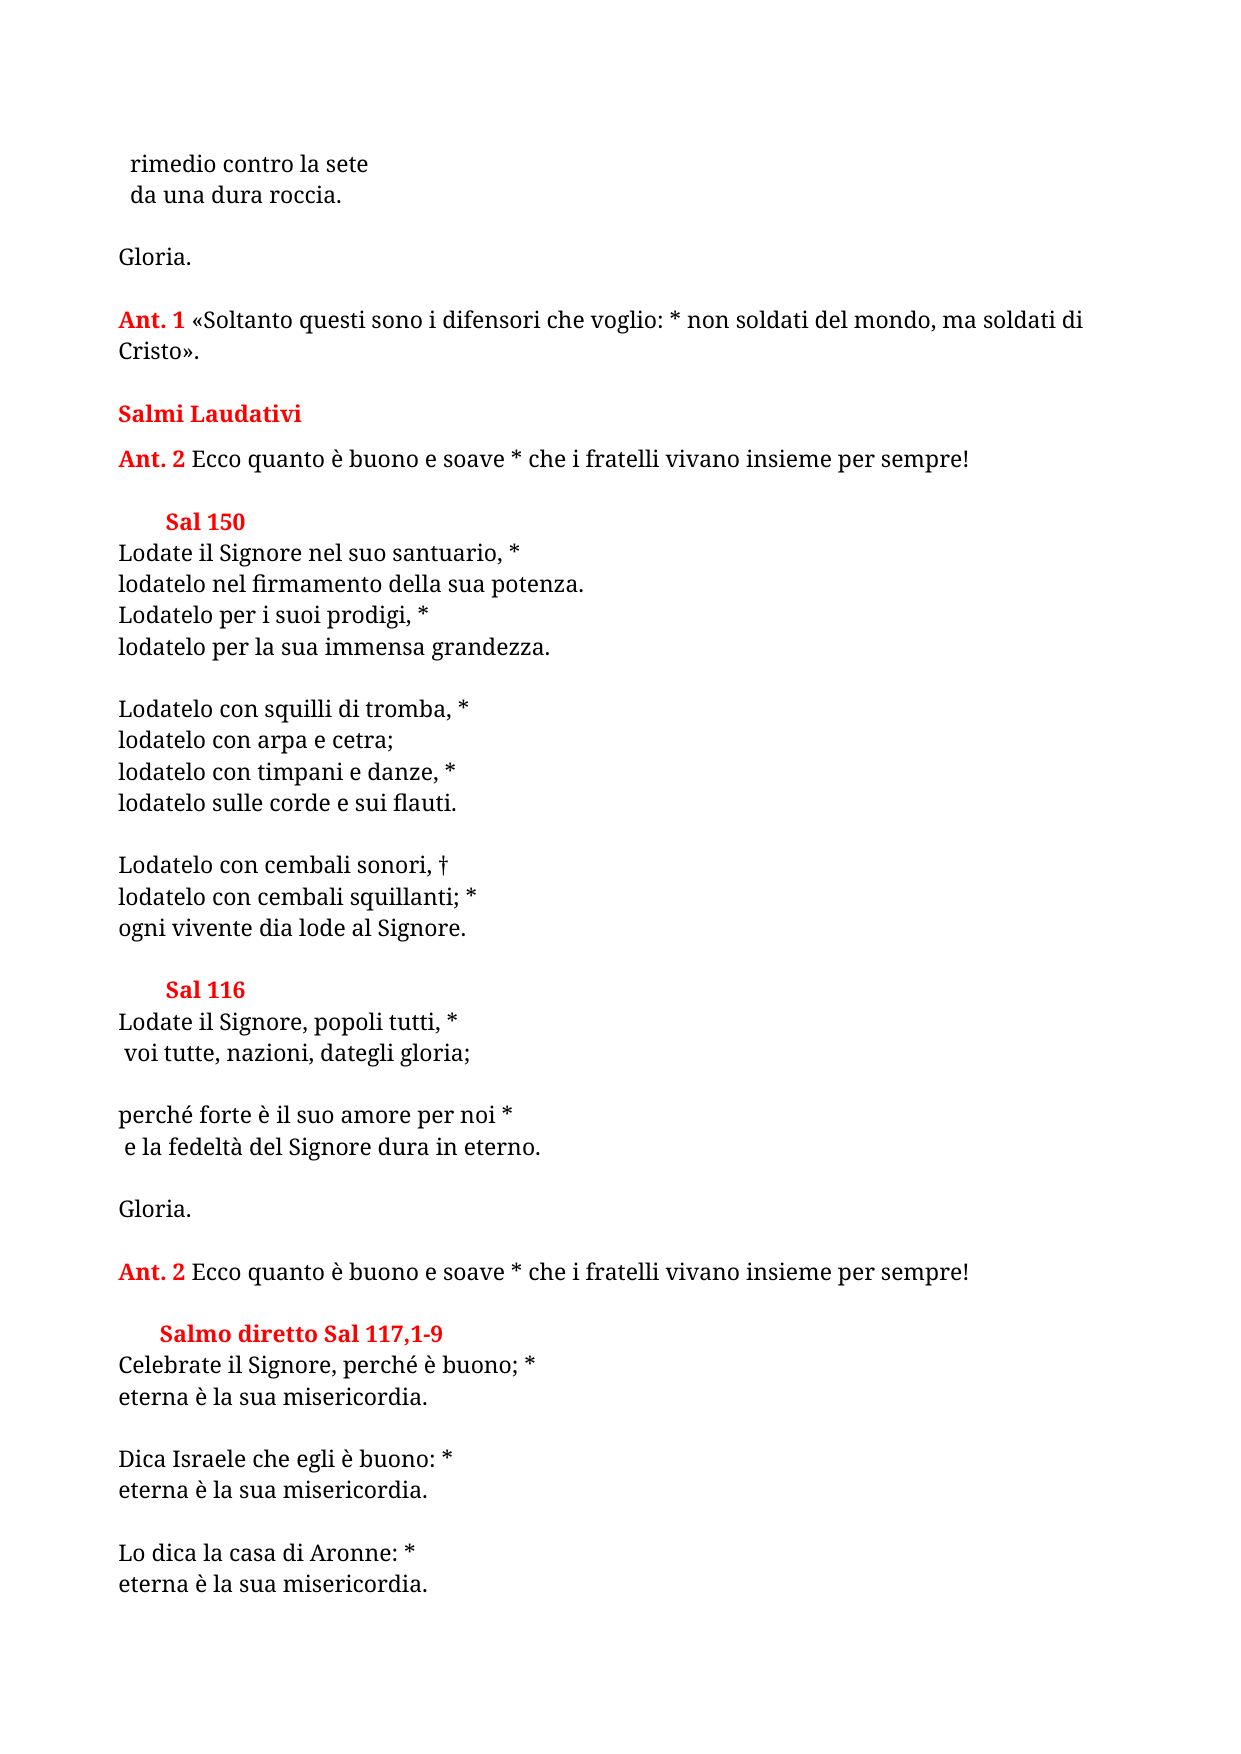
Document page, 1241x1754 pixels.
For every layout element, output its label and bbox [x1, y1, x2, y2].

text [118, 148, 1122, 1631]
